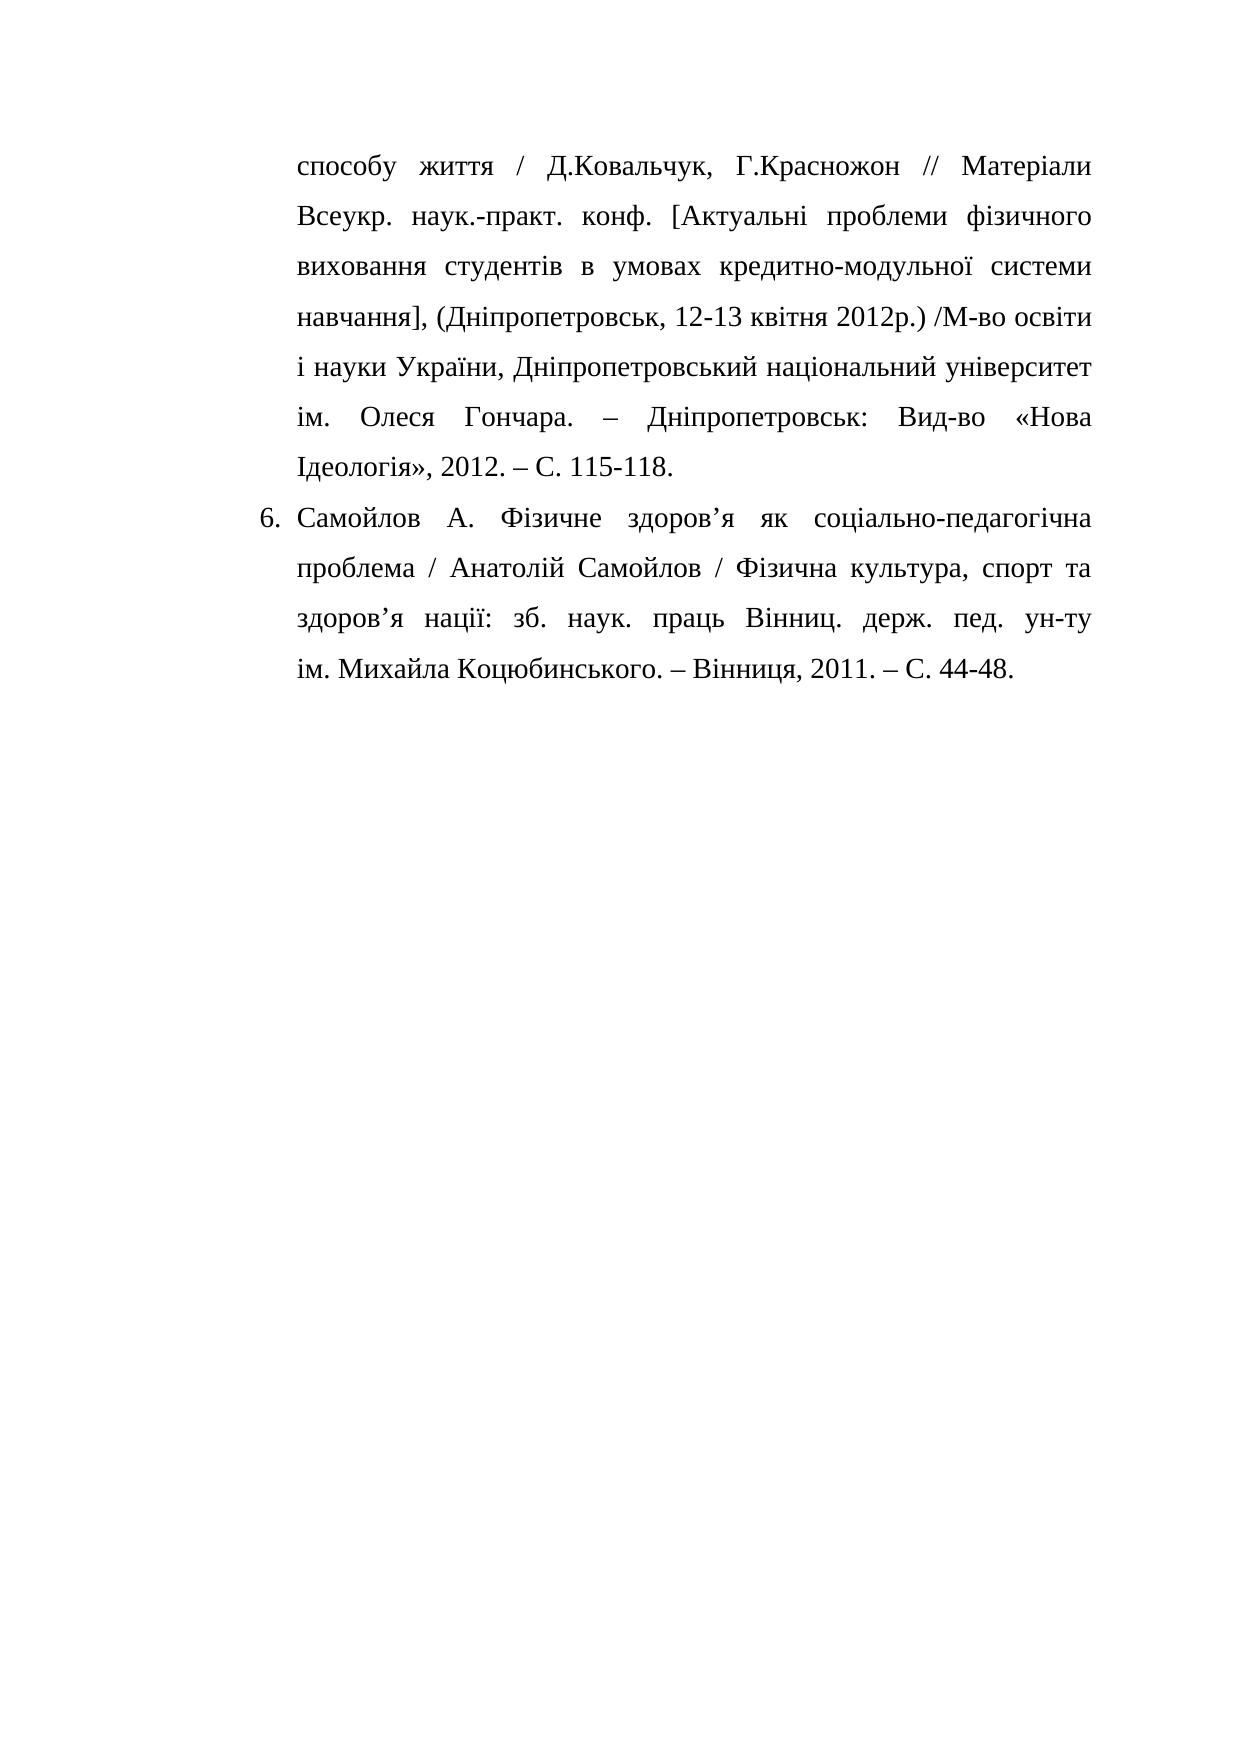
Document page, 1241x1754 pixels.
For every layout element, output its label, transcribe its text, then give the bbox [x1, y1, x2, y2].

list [259, 148, 1092, 483]
list Самойлов А. Фізичне здоров’я як соціально-педагогічна проблема / Анатолій Самойлов / Фізична культура, спорт та здоров’я нації: зб. наук. праць Вінниц. держ. пед. ун-ту ім. Михайла Коцюбинського. – Вінниця, 2011. – С. 44-48. [259, 500, 1092, 684]
